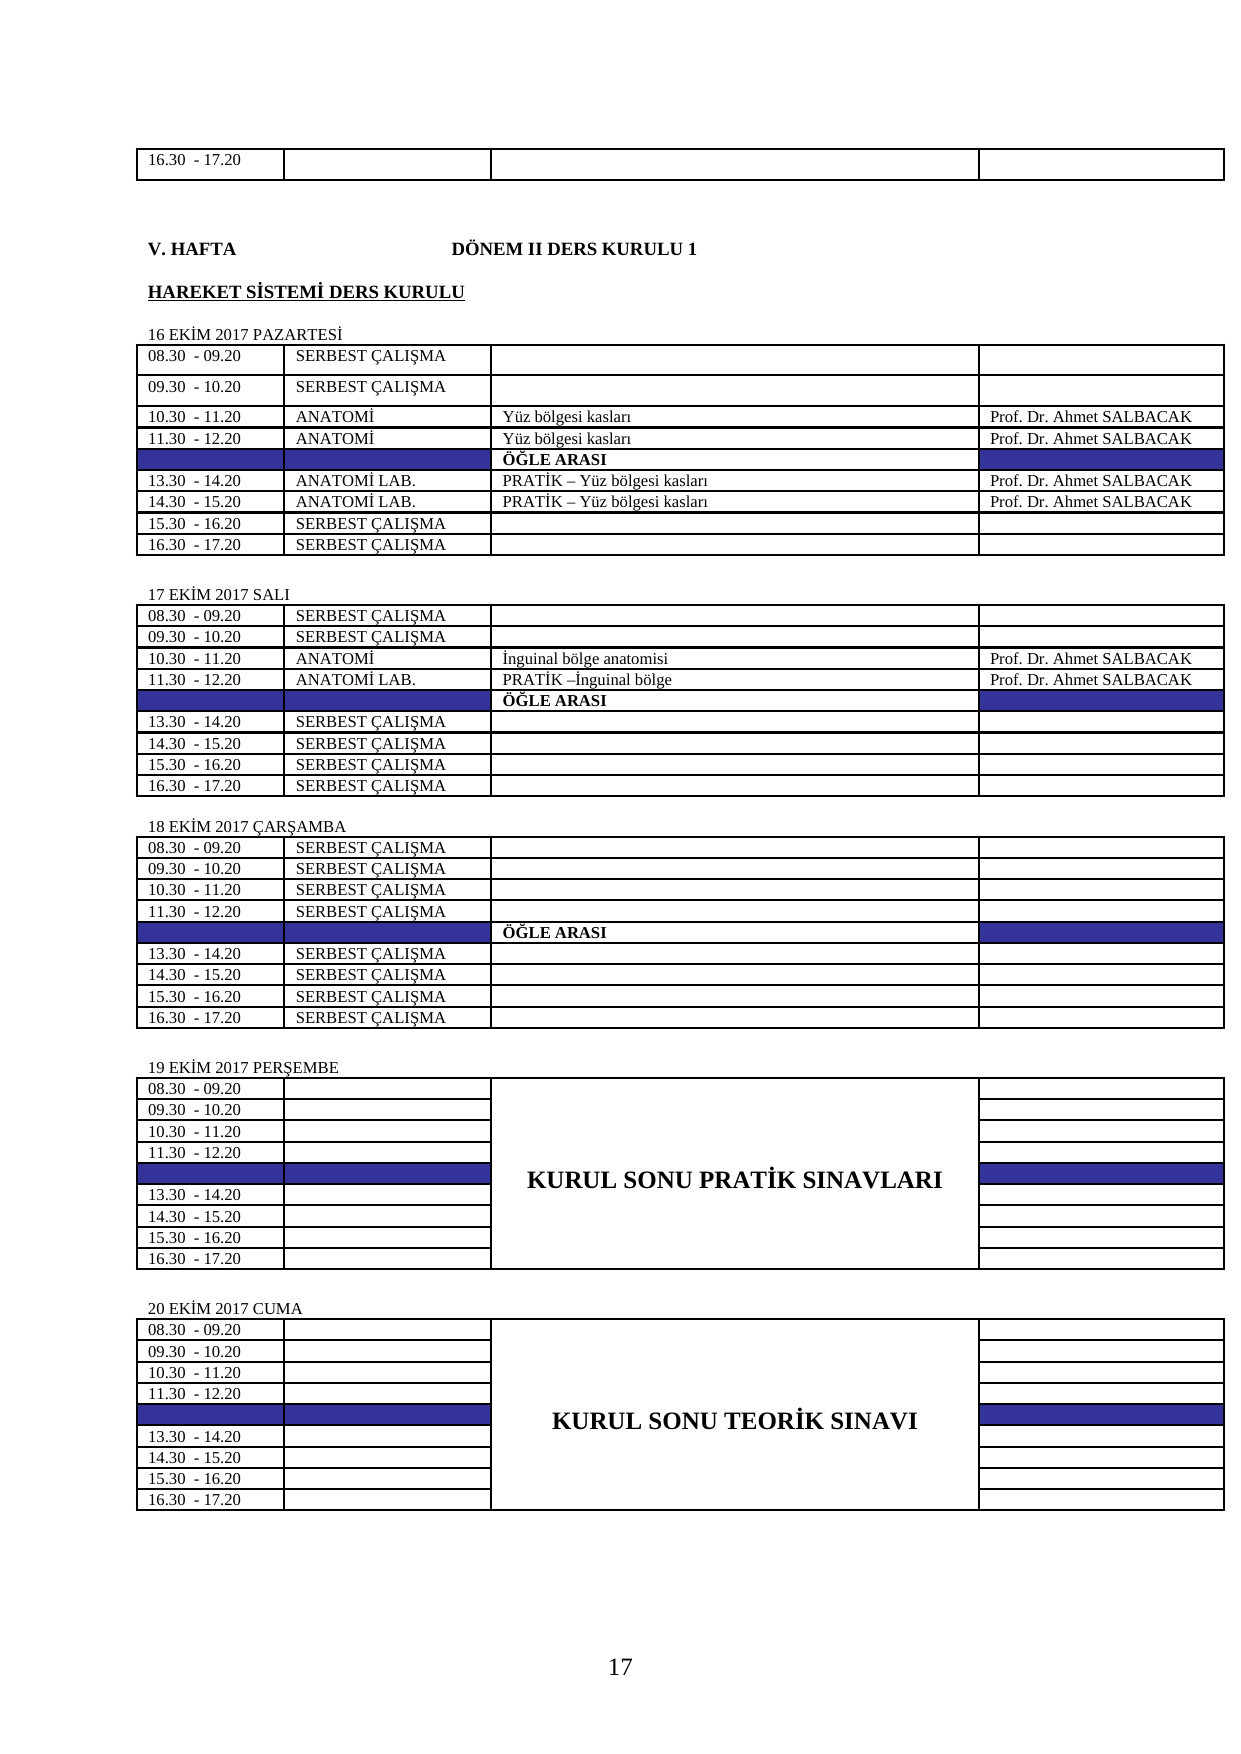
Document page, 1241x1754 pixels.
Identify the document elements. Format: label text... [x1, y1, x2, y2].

table_header KURUL SONU TEORİK SINAVI [492, 1320, 978, 1509]
table_cell [980, 1185, 1223, 1204]
table_cell 16.30 - 17.20 [138, 1490, 283, 1509]
table_header KURUL SONU PRATİK SINAVLARI [492, 1079, 978, 1268]
table_cell [980, 755, 1223, 774]
table_header SERBEST ÇALIŞMA [285, 838, 490, 857]
table_cell 10.30 - 11.20 [138, 1363, 283, 1382]
table_cell SERBEST ÇALIŞMA [285, 880, 490, 899]
table_cell [980, 535, 1223, 554]
table_cell 13.30 - 14.20 [138, 944, 283, 963]
table_cell 10.30 - 11.20 [138, 649, 283, 668]
text 16 EKİM 2017 PAZARTESİ [148, 324, 1093, 343]
table_header [980, 1320, 1223, 1339]
table_cell [980, 1469, 1223, 1488]
table_cell Yüz bölgesi kasları [492, 429, 978, 448]
table_cell 11.30 - 12.20 [138, 1384, 283, 1403]
table_cell [138, 450, 283, 469]
table_cell SERBEST ÇALIŞMA [285, 776, 490, 795]
table_cell SERBEST ÇALIŞMA [285, 514, 490, 533]
table_cell SERBEST ÇALIŞMA [285, 734, 490, 753]
table_cell [138, 691, 283, 710]
table_cell SERBEST ÇALIŞMA [285, 712, 490, 731]
table_cell [980, 986, 1223, 1006]
table_cell ANATOMİ [285, 649, 490, 668]
table_cell ANATOMİ LAB. [285, 670, 490, 689]
table_cell [980, 150, 1223, 178]
table_cell [138, 1164, 283, 1183]
table_cell 16.30 - 17.20 [138, 535, 283, 554]
table_cell [285, 1341, 490, 1361]
table_cell 13.30 - 14.20 [138, 712, 283, 731]
table_cell [980, 1363, 1223, 1382]
table_cell [285, 1206, 490, 1226]
table_cell [285, 1185, 490, 1204]
table_cell SERBEST ÇALIŞMA [285, 535, 490, 554]
table_cell PRATİK –İnguinal bölge [492, 670, 978, 689]
table_cell [492, 859, 978, 878]
table_cell 13.30 - 14.20 [138, 1185, 283, 1204]
table_header SERBEST ÇALIŞMA [285, 606, 490, 625]
table_cell Prof. Dr. Ahmet SALBACAK [980, 429, 1223, 448]
table_cell [980, 1341, 1223, 1361]
table_cell [285, 1100, 490, 1119]
table_cell [285, 1405, 490, 1424]
table_cell [980, 1228, 1223, 1247]
table_cell 14.30 - 15.20 [138, 492, 283, 511]
table_cell 09.30 - 10.20 [138, 859, 283, 878]
table_cell 14.30 - 15.20 [138, 1206, 283, 1226]
table_cell 15.30 - 16.20 [138, 1228, 283, 1247]
table_cell [285, 1426, 490, 1446]
table_cell ÖĞLE ARASI [492, 923, 978, 942]
table_cell [980, 901, 1223, 921]
table_cell [492, 712, 978, 731]
table_cell 13.30 - 14.20 [138, 471, 283, 490]
table_header 08.30 - 09.20 [138, 346, 283, 374]
text HAREKET SİSTEMİ DERS KURULU [148, 281, 1093, 303]
table_cell 15.30 - 16.20 [138, 514, 283, 533]
table_cell [980, 965, 1223, 984]
table_cell [980, 1164, 1223, 1183]
table_cell [285, 450, 490, 469]
table_cell [285, 923, 490, 942]
table_cell [492, 376, 978, 405]
table_cell [138, 1405, 283, 1424]
table_cell [980, 1143, 1223, 1162]
table_header [980, 606, 1223, 625]
table_cell [492, 880, 978, 899]
table_cell [285, 150, 490, 178]
table_header [980, 1079, 1223, 1098]
table_cell [492, 965, 978, 984]
table_cell [980, 514, 1223, 533]
table_cell [285, 1363, 490, 1382]
table_cell [980, 776, 1223, 795]
table_cell [980, 691, 1223, 710]
table_cell 16.30 - 17.20 [138, 150, 283, 178]
table_header [980, 346, 1223, 374]
table_cell [980, 1405, 1223, 1424]
table_cell 11.30 - 12.20 [138, 429, 283, 448]
table_cell 09.30 - 10.20 [138, 627, 283, 646]
table_cell Yüz bölgesi kasları [492, 407, 978, 426]
table_cell 14.30 - 15.20 [138, 965, 283, 984]
table_cell 15.30 - 16.20 [138, 1469, 283, 1488]
table_cell 13.30 - 14.20 [138, 1426, 283, 1446]
table_cell [980, 1426, 1223, 1446]
table_cell [980, 1249, 1223, 1268]
table_cell [285, 1121, 490, 1141]
table_cell SERBEST ÇALIŞMA [285, 1008, 490, 1027]
table_cell 09.30 - 10.20 [138, 1341, 283, 1361]
table_cell [492, 944, 978, 963]
table_header [492, 606, 978, 625]
table_cell [138, 923, 283, 942]
text 17 EKİM 2017 SALI [148, 585, 1093, 604]
table_cell 09.30 - 10.20 [138, 1100, 283, 1119]
table_cell ÖĞLE ARASI [492, 691, 978, 710]
table_cell [980, 734, 1223, 753]
table_cell [285, 1143, 490, 1162]
table_cell Prof. Dr. Ahmet SALBACAK [980, 649, 1223, 668]
table_cell [285, 1448, 490, 1467]
table_cell [980, 627, 1223, 646]
table_cell [492, 150, 978, 178]
table_header 08.30 - 09.20 [138, 838, 283, 857]
table_cell [980, 1008, 1223, 1027]
table_header [285, 1320, 490, 1339]
table_header 08.30 - 09.20 [138, 1320, 283, 1339]
table_cell Prof. Dr. Ahmet SALBACAK [980, 471, 1223, 490]
table_cell [980, 1121, 1223, 1141]
table_cell [980, 944, 1223, 963]
table_cell [492, 776, 978, 795]
table_header [980, 838, 1223, 857]
table_cell [980, 1490, 1223, 1509]
table_cell [285, 1249, 490, 1268]
table_cell 11.30 - 12.20 [138, 670, 283, 689]
table_header [285, 1079, 490, 1098]
table_cell 10.30 - 11.20 [138, 880, 283, 899]
table_cell ANATOMİ [285, 407, 490, 426]
table_cell Prof. Dr. Ahmet SALBACAK [980, 670, 1223, 689]
table_cell [980, 880, 1223, 899]
table_cell [980, 1206, 1223, 1226]
table_cell 10.30 - 11.20 [138, 407, 283, 426]
table_cell [285, 1228, 490, 1247]
table_cell [492, 627, 978, 646]
table_cell [980, 1448, 1223, 1467]
table_cell 16.30 - 17.20 [138, 1008, 283, 1027]
table_cell [980, 1100, 1223, 1119]
table_header 08.30 - 09.20 [138, 606, 283, 625]
table_cell 14.30 - 15.20 [138, 1448, 283, 1467]
table_cell SERBEST ÇALIŞMA [285, 986, 490, 1006]
text 18 EKİM 2017 ÇARŞAMBA [148, 816, 1093, 836]
table_cell SERBEST ÇALIŞMA [285, 859, 490, 878]
table_cell 11.30 - 12.20 [138, 901, 283, 921]
table_cell SERBEST ÇALIŞMA [285, 376, 490, 405]
table_cell [980, 712, 1223, 731]
table_cell PRATİK – Yüz bölgesi kasları [492, 492, 978, 511]
table_cell [492, 755, 978, 774]
table_cell Prof. Dr. Ahmet SALBACAK [980, 492, 1223, 511]
table_cell [980, 376, 1223, 405]
table_header 08.30 - 09.20 [138, 1079, 283, 1098]
table_cell İnguinal bölge anatomisi [492, 649, 978, 668]
table_cell 09.30 - 10.20 [138, 376, 283, 405]
table_cell [285, 1164, 490, 1183]
table_cell [492, 986, 978, 1006]
text 20 EKİM 2017 CUMA [148, 1299, 1093, 1318]
table_header [492, 346, 978, 374]
table_cell 15.30 - 16.20 [138, 986, 283, 1006]
table_header SERBEST ÇALIŞMA [285, 346, 490, 374]
table_cell [285, 1384, 490, 1403]
table_cell [980, 1384, 1223, 1403]
table_cell [285, 691, 490, 710]
table_cell [492, 1008, 978, 1027]
table_header [492, 838, 978, 857]
table_cell [285, 1469, 490, 1488]
table_cell SERBEST ÇALIŞMA [285, 627, 490, 646]
table_cell [492, 901, 978, 921]
table_cell SERBEST ÇALIŞMA [285, 944, 490, 963]
table_cell 15.30 - 16.20 [138, 755, 283, 774]
table_cell [492, 514, 978, 533]
table_cell ANATOMİ LAB. [285, 492, 490, 511]
table_cell ANATOMİ LAB. [285, 471, 490, 490]
table_cell [492, 734, 978, 753]
table_cell SERBEST ÇALIŞMA [285, 965, 490, 984]
text 19 EKİM 2017 PERŞEMBE [148, 1058, 1093, 1077]
table_cell 16.30 - 17.20 [138, 1249, 283, 1268]
table_cell 11.30 - 12.20 [138, 1143, 283, 1162]
table_cell 16.30 - 17.20 [138, 776, 283, 795]
table_cell PRATİK – Yüz bölgesi kasları [492, 471, 978, 490]
table_cell Prof. Dr. Ahmet SALBACAK [980, 407, 1223, 426]
table_cell ÖĞLE ARASI [492, 450, 978, 469]
table_cell [980, 859, 1223, 878]
table_cell [980, 923, 1223, 942]
table_cell 14.30 - 15.20 [138, 734, 283, 753]
table_cell [285, 1490, 490, 1509]
table_cell 10.30 - 11.20 [138, 1121, 283, 1141]
text V. HAFTA DÖNEM II DERS KURULU 1 [148, 238, 1093, 259]
table_cell ANATOMİ [285, 429, 490, 448]
table_cell [492, 535, 978, 554]
table_cell SERBEST ÇALIŞMA [285, 755, 490, 774]
table_cell SERBEST ÇALIŞMA [285, 901, 490, 921]
table_cell [980, 450, 1223, 469]
